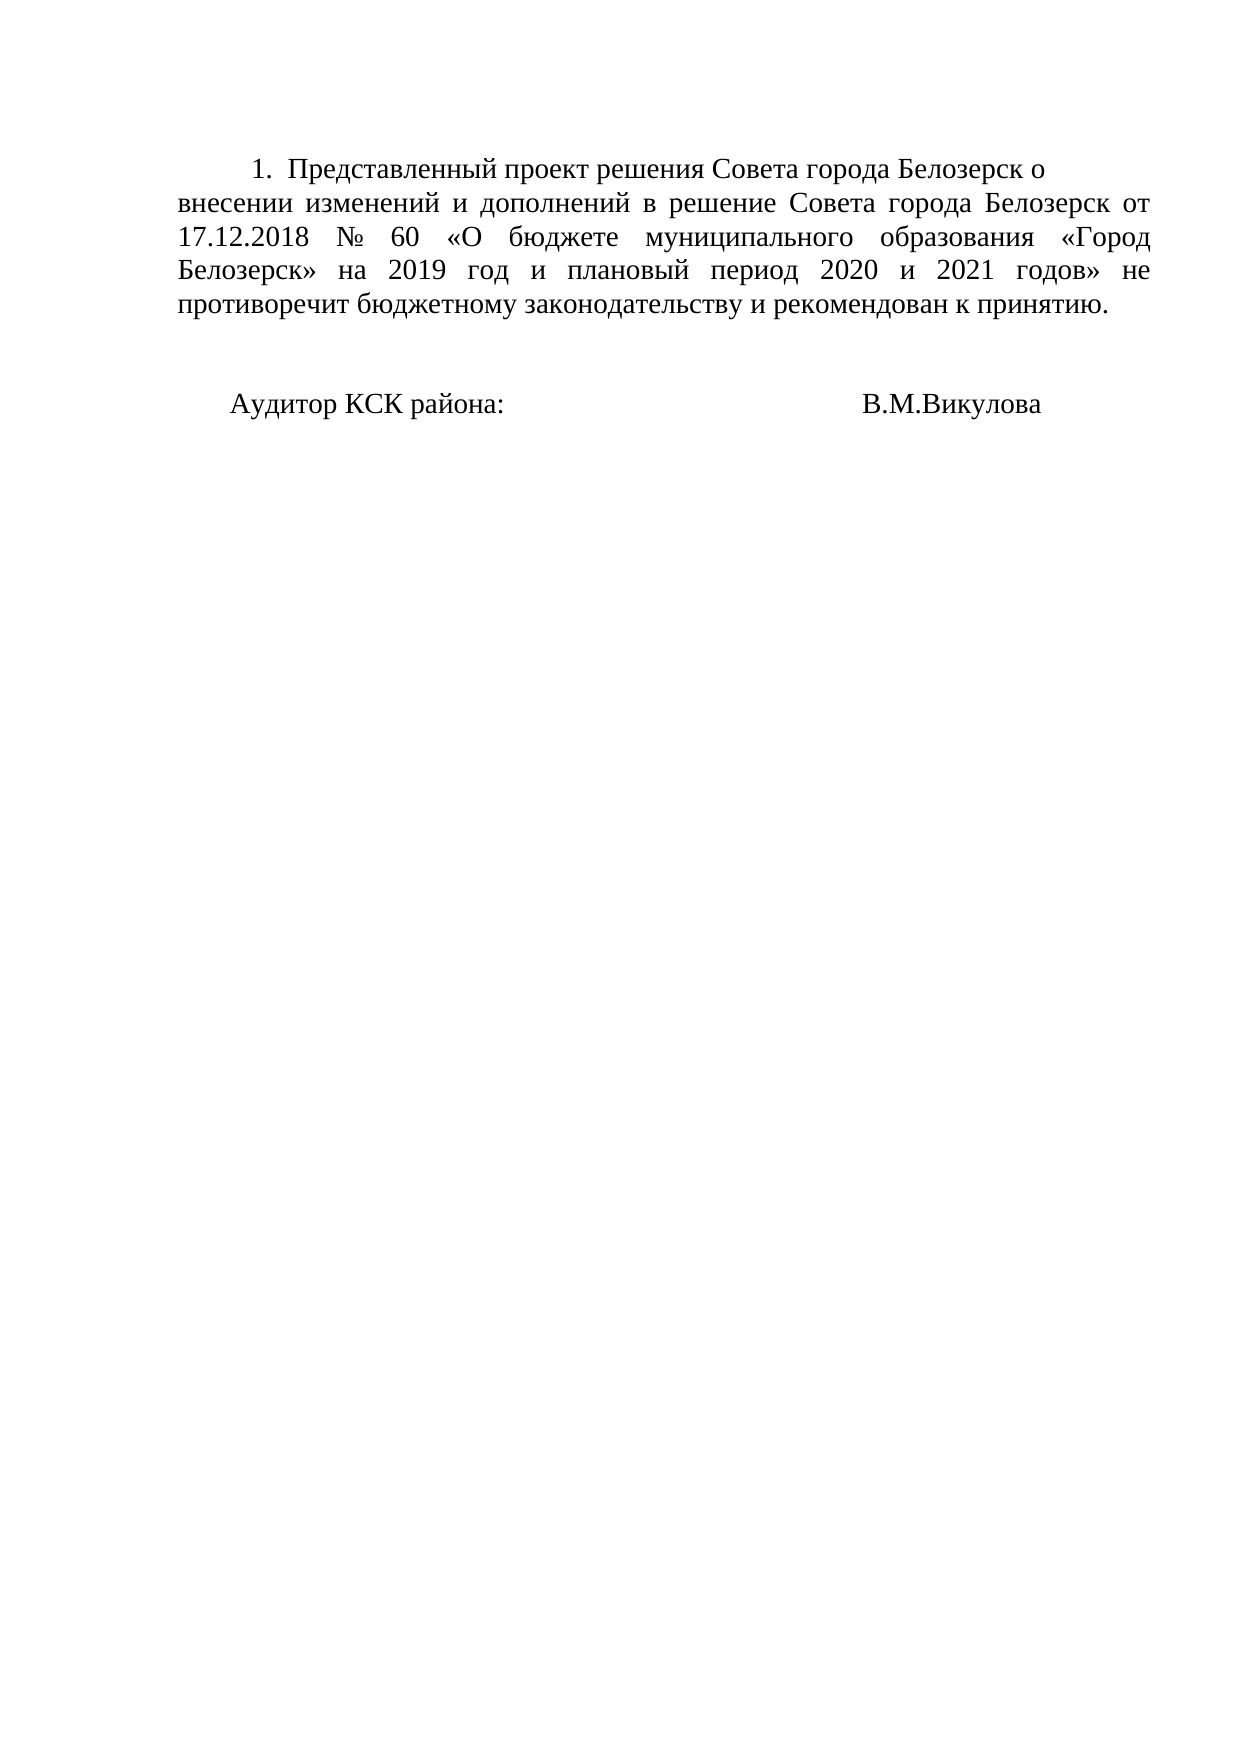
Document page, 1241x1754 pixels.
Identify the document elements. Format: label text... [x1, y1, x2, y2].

text Аудитор КСК района: В.М.Викулова [215, 386, 1152, 420]
text внесении изменений и дополнений в решение Совета города Белозерск от 17.12.2018 № 60 «О бюджете муниципального образования «Город Белозерск» на 2019 год и плановый период 2020 и 2021 годов» не противоречит бюджетному законодательству и рекомендован к принятию. [177, 185, 1152, 319]
text 1. Представленный проект решения Совета города Белозерск о [251, 152, 1152, 185]
